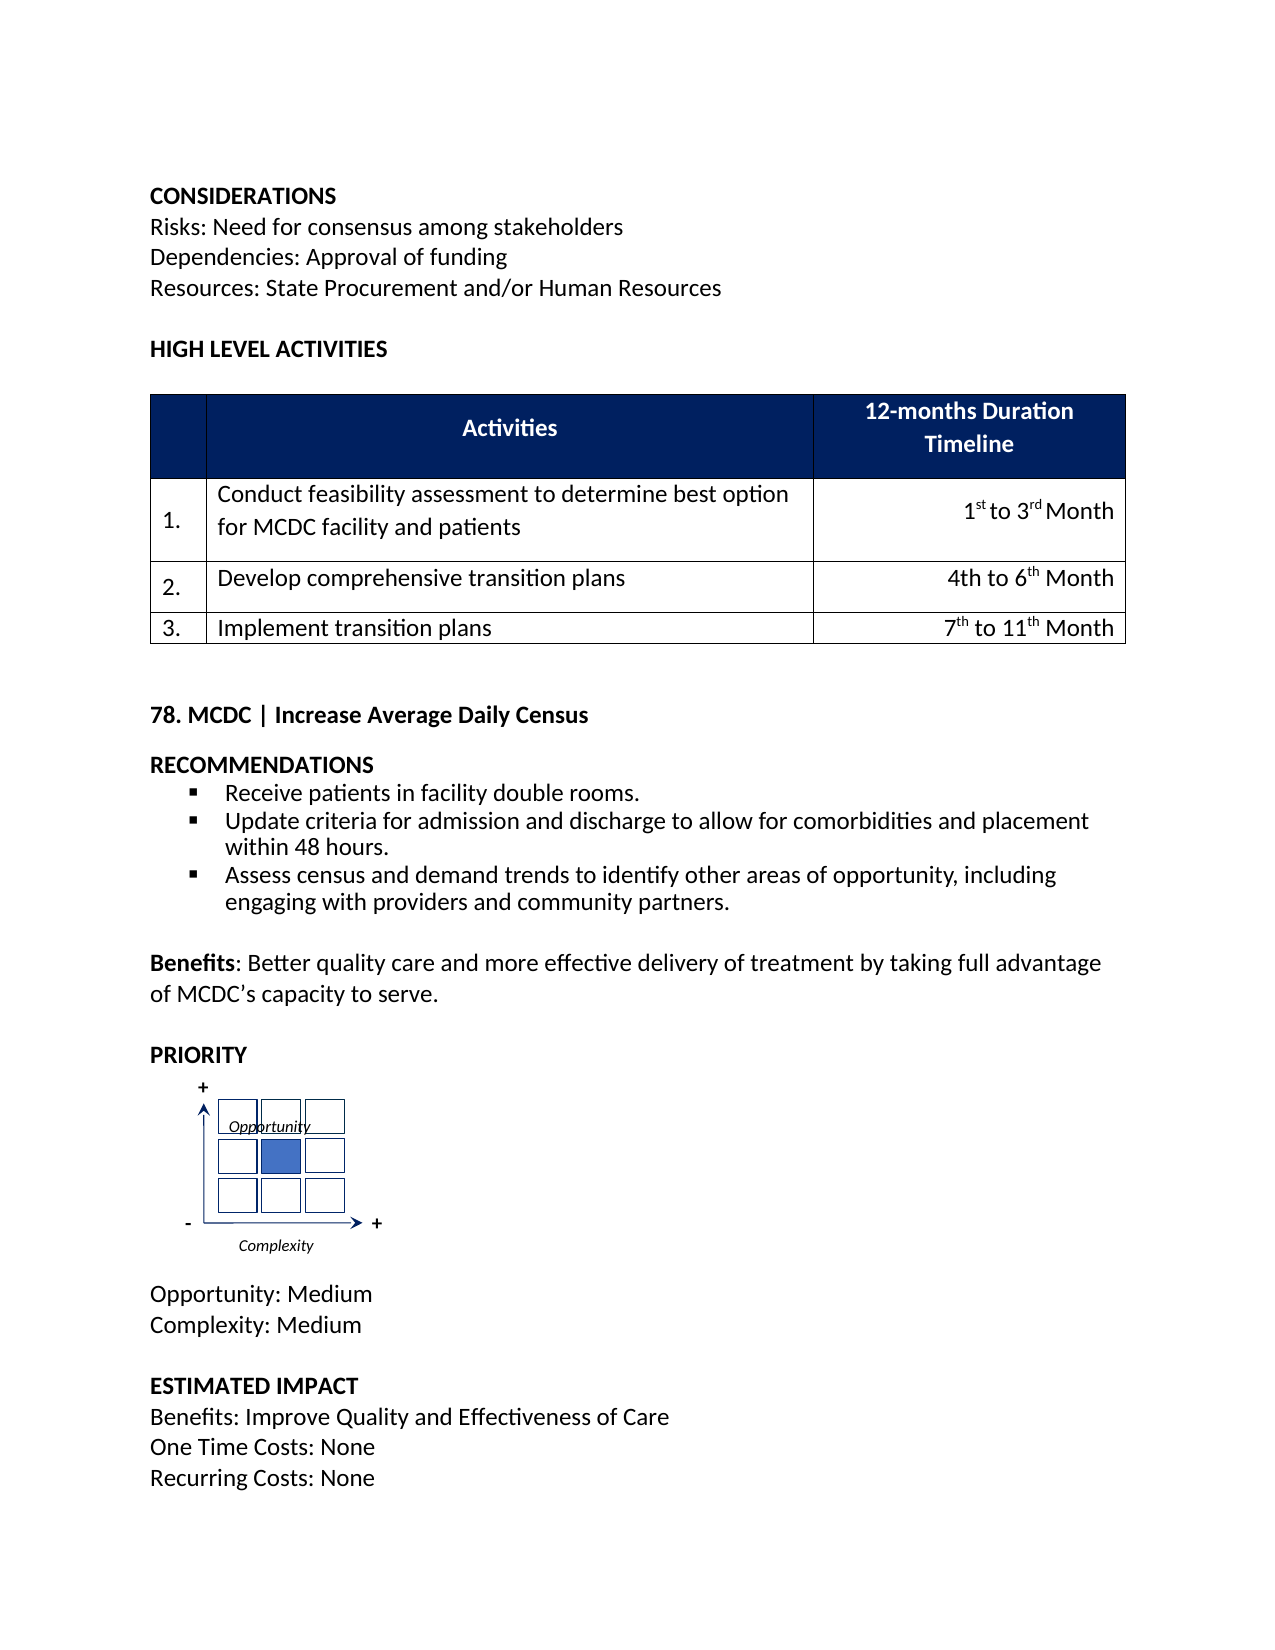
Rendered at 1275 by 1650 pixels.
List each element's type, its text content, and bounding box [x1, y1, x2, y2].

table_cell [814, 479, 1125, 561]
text Recurring Costs: None [150, 1462, 1125, 1492]
text Resources: State Procurement and/or Human Resources [150, 272, 1125, 303]
text One Time Costs: None [150, 1431, 1125, 1462]
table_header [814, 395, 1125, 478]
text CONSIDERATIONS [150, 181, 1125, 211]
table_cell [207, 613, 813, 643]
list MCDC | Increase Average Daily Census [150, 700, 1125, 730]
text Opportunity: Medium [150, 1279, 1125, 1309]
text Risks: Need for consensus among stakeholders [150, 211, 1125, 242]
list Update criteria for admission and discharge to allow for comorbidities and placement within 48 hours. [187, 807, 1125, 862]
text Benefits: Better quality care and more effective delivery of treatment by taking full advantage of MCDC’s capacity to serve. [150, 947, 1125, 1008]
text Benefits: Improve Quality and Effectiveness of Care [150, 1401, 1125, 1431]
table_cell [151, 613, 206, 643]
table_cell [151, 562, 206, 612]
list Assess census and demand trends to identify other areas of opportunity, including engaging with providers and community partners. [187, 862, 1125, 917]
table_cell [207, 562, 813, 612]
list Receive patients in facility double rooms. [187, 780, 1125, 807]
text Complexity: Medium [150, 1309, 1125, 1340]
text ESTIMATED IMPACT [150, 1370, 1125, 1401]
text RECOMMENDATIONS [150, 749, 1125, 780]
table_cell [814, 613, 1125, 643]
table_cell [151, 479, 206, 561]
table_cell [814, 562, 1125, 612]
text PRIORITY [150, 1039, 1125, 1069]
text HIGH LEVEL ACTIVITIES [150, 333, 1125, 364]
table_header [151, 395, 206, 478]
text Dependencies: Approval of funding [150, 242, 1125, 272]
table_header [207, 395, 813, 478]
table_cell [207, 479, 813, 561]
